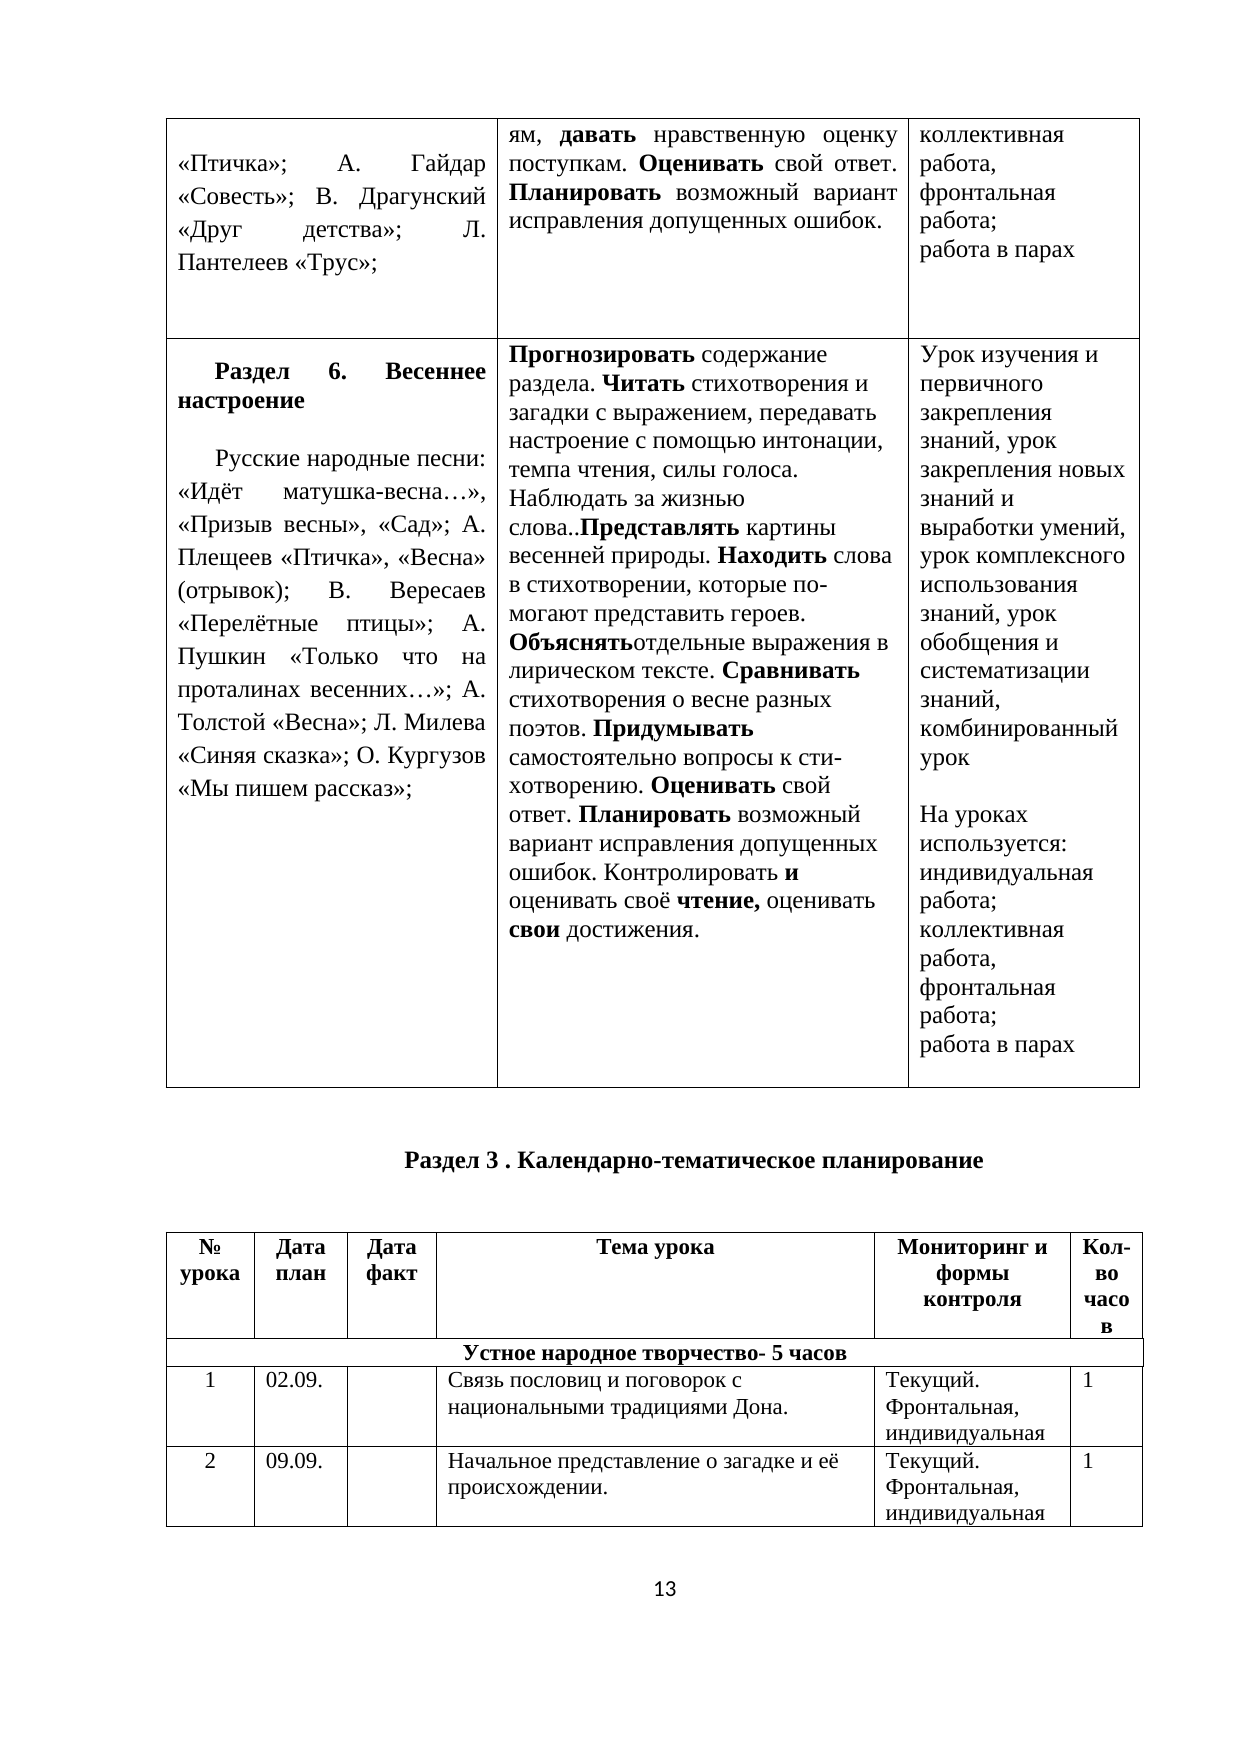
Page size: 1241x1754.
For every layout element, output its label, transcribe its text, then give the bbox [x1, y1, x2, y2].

table_cell Устное народное творчество- 5 часов [167, 1339, 1143, 1366]
table_cell 02.09. [255, 1367, 347, 1446]
table_cell 1 [1071, 1367, 1142, 1446]
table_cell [875, 1447, 1070, 1526]
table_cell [909, 119, 1139, 338]
table_cell Прогнозировать содержание раздела. Читать стихотворения и загадки с выражением, передавать настроение с помощью интонации, темпа чтения, силы голоса. Наблюдать за жизнью слова..Представлять картины весенней природы. Находить слова в стихотворении, которые помогают представить героев. Объяснятьотдельные выражения в лирическом тексте. Сравнивать стихотворения о весне разных поэтов. Придумывать самостоятельно вопросы к стихотворению. Оценивать свой ответ. Планировать возможный вариант исправления допущенных ошибок. Контролировать и оценивать своё чтение, оценивать свои достижения. [498, 339, 908, 1087]
table_cell Текущий. Фронтальная, индивидуальная [875, 1367, 1070, 1446]
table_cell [167, 119, 497, 338]
table_cell Начальное представление о загадке и её происхождении. [437, 1447, 874, 1526]
table_header Кол-во часов [1071, 1233, 1142, 1338]
table_cell 09.09. [255, 1447, 347, 1526]
table_header Дата план [255, 1233, 347, 1338]
table_header Тема урока [437, 1233, 874, 1338]
table_header Мониторинг и формы контроля [875, 1233, 1070, 1338]
table_header Дата факт [348, 1233, 436, 1338]
table_header № урока [167, 1233, 254, 1338]
table_cell 1 [1071, 1447, 1142, 1526]
table_cell 2 [167, 1447, 254, 1526]
table_cell Раздел 6. Весеннее настроение Русские народные песни: «Идёт матушка-весна…», «Призыв весны», «Сад»; А. Плещеев «Птичка», «Весна» (отрывок); В. Вересаев «Перелётные птицы»; А. Пушкин «Только что на проталинах весенних…»; А. Толстой «Весна»; Л. Милева «Синяя сказка»; О. Кургузов «Мы пишем рассказ»; [167, 339, 497, 1087]
table_cell 1 [167, 1367, 254, 1446]
table_cell Связь пословиц и поговорок с национальными традициями Дона. [437, 1367, 874, 1446]
table_cell [348, 1447, 436, 1526]
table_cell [498, 119, 908, 338]
text Раздел 3 . Календарно-тематическое планирование [236, 1145, 1152, 1174]
table_cell [348, 1367, 436, 1446]
